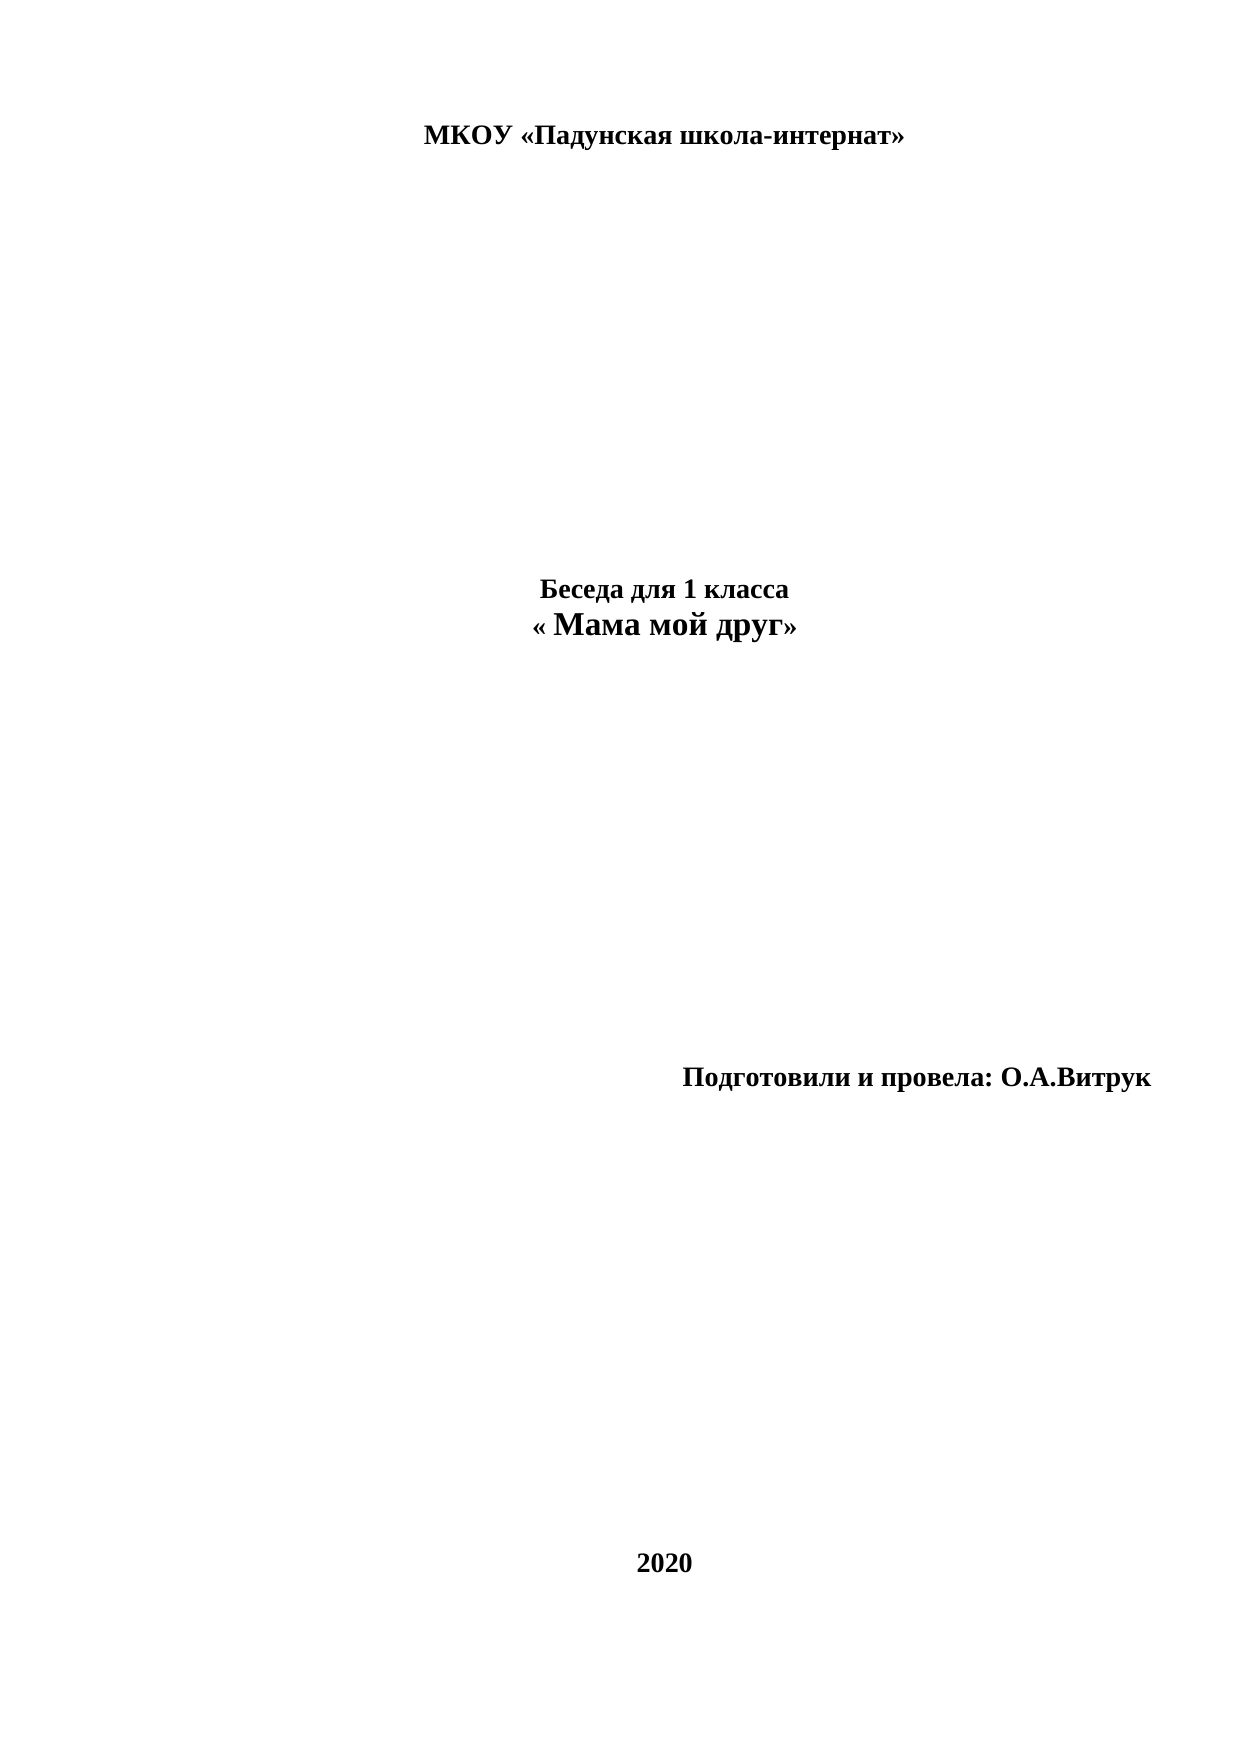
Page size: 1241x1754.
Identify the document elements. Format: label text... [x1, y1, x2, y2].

text Беседа для 1 класса [177, 572, 1152, 604]
text Подготовили и провела: О.А.Витрук [177, 1060, 1152, 1092]
text 2020 [177, 1546, 1152, 1578]
text « Мама мой друг» [177, 604, 1152, 642]
text МКОУ «Падунская школа-интернат» [177, 118, 1152, 151]
